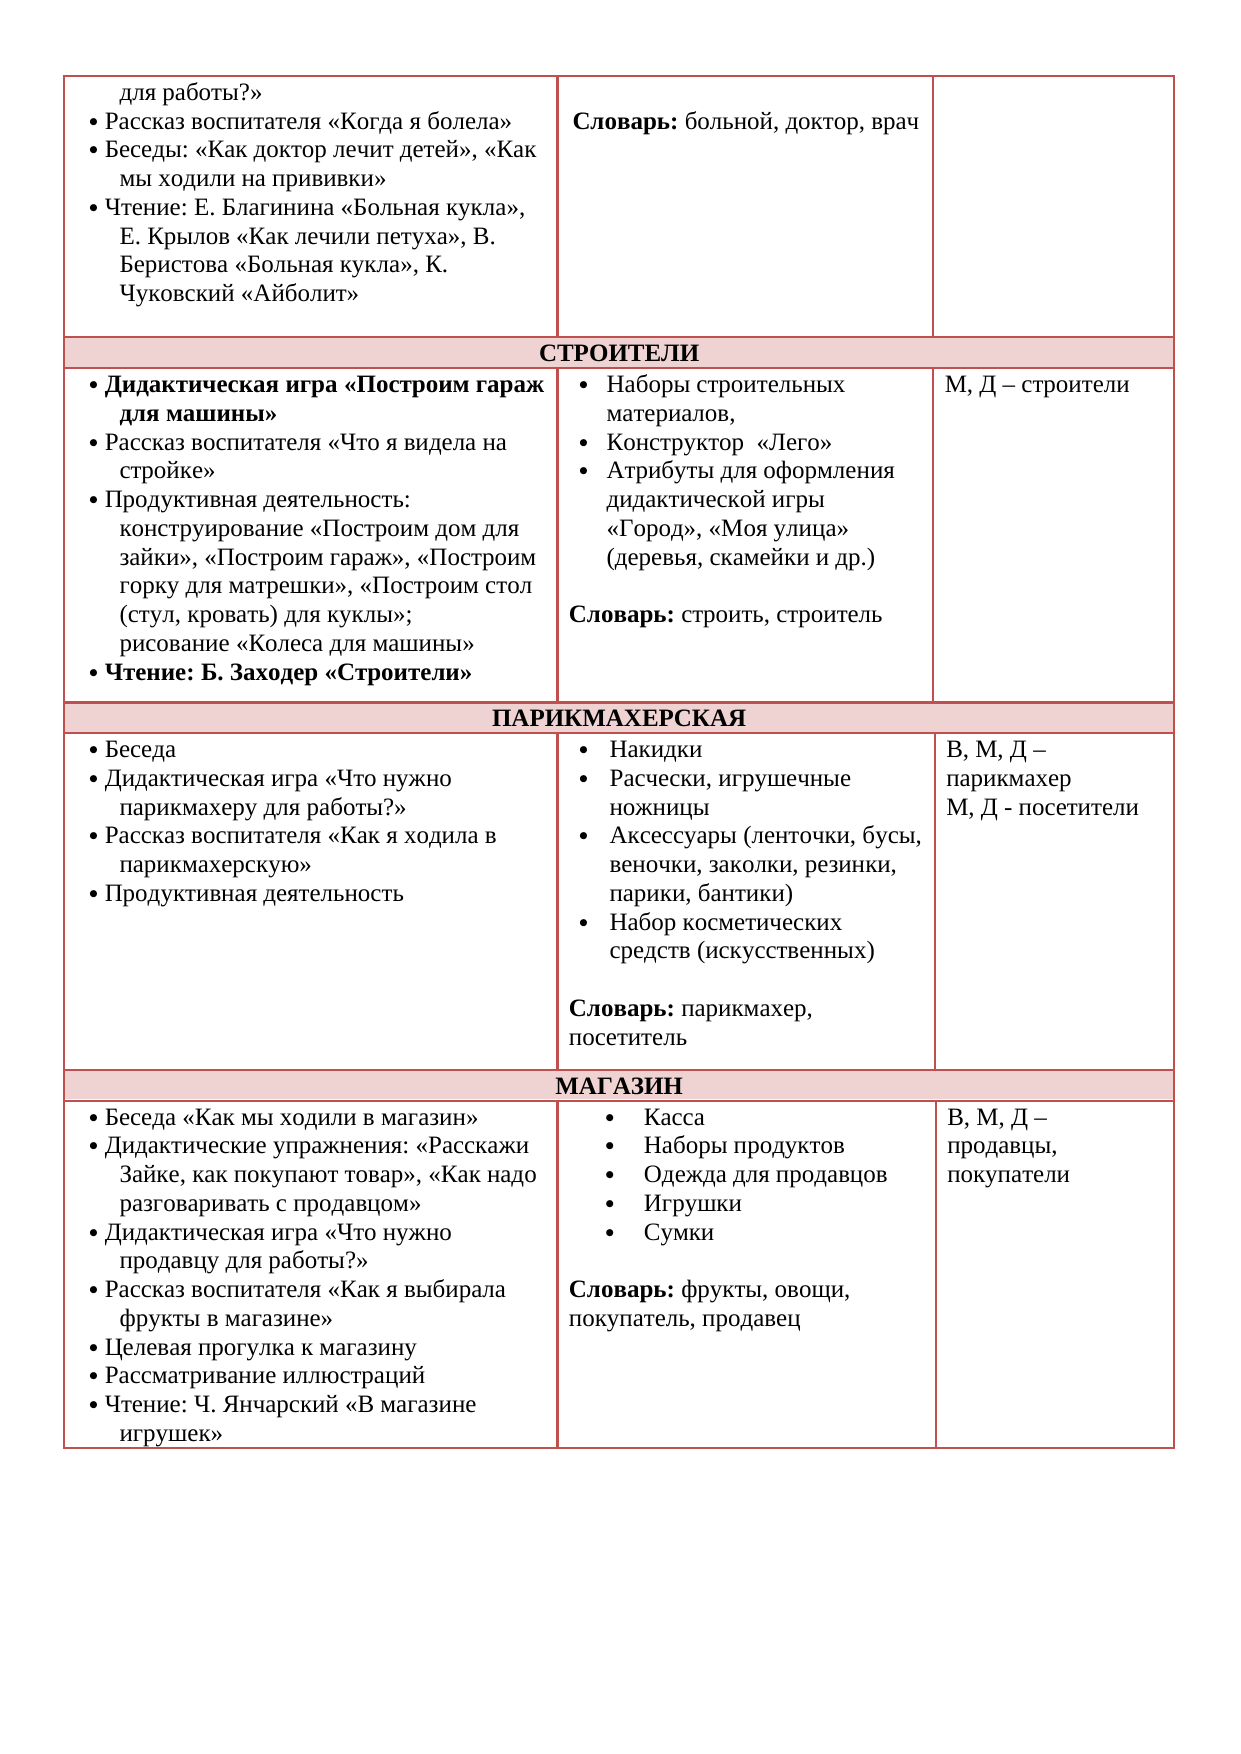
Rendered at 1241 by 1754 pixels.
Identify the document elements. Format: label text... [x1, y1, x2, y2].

table_cell В, М, Д – продавцы, покупатели [937, 1102, 1173, 1447]
table_cell Беседа «Как мы ходили в магазин» Дидактические упражнения: «Расскажи Зайке, как покупают товар», «Как надо разговаривать с продавцом» Дидактическая игра «Что нужно продавцу для работы?» Рассказ воспитателя «Как я выбирала фрукты в магазине» Целевая прогулка к магазину Рассматривание иллюстраций Чтение: Ч. Янчарский «В магазине игрушек» [65, 1102, 556, 1447]
table_cell ПАРИКМАХЕРСКАЯ [65, 704, 1173, 732]
table_cell Накидки Расчески, игрушечные ножницы Аксессуары (ленточки, бусы, веночки, заколки, резинки, парики, бантики) Набор косметических средств (искусственных) Словарь: парикмахер, посетитель [559, 734, 934, 1069]
table_cell Касса Наборы продуктов Одежда для продавцов Игрушки Сумки Словарь: фрукты, овощи, покупатель, продавец [559, 1102, 935, 1447]
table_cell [934, 77, 1173, 336]
table_cell Дидактическая игра «Построим гараж для машины» Рассказ воспитателя «Что я видела на стройке» Продуктивная деятельность: конструирование «Построим дом для зайки», «Построим гараж», «Построим горку для матрешки», «Построим стол (стул, кровать) для куклы»; рисование «Колеса для машины» Чтение: Б. Заходер «Строители» [65, 369, 556, 701]
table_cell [65, 77, 556, 336]
table_cell МАГАЗИН [65, 1071, 1173, 1099]
table_cell СТРОИТЕЛИ [65, 338, 1173, 367]
table_cell М, Д – строители [934, 369, 1173, 701]
table_cell Наборы строительных материалов, Конструктор «Лего» Атрибуты для оформления дидактической игры «Город», «Моя улица» (деревья, скамейки и др.) Словарь: строить, строитель [559, 369, 932, 701]
table_cell В, М, Д – парикмахер М, Д - посетители [936, 734, 1173, 1069]
table_cell Беседа Дидактическая игра «Что нужно парикмахеру для работы?» Рассказ воспитателя «Как я ходила в парикмахерскую» Продуктивная деятельность [65, 734, 556, 1069]
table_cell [559, 77, 932, 336]
